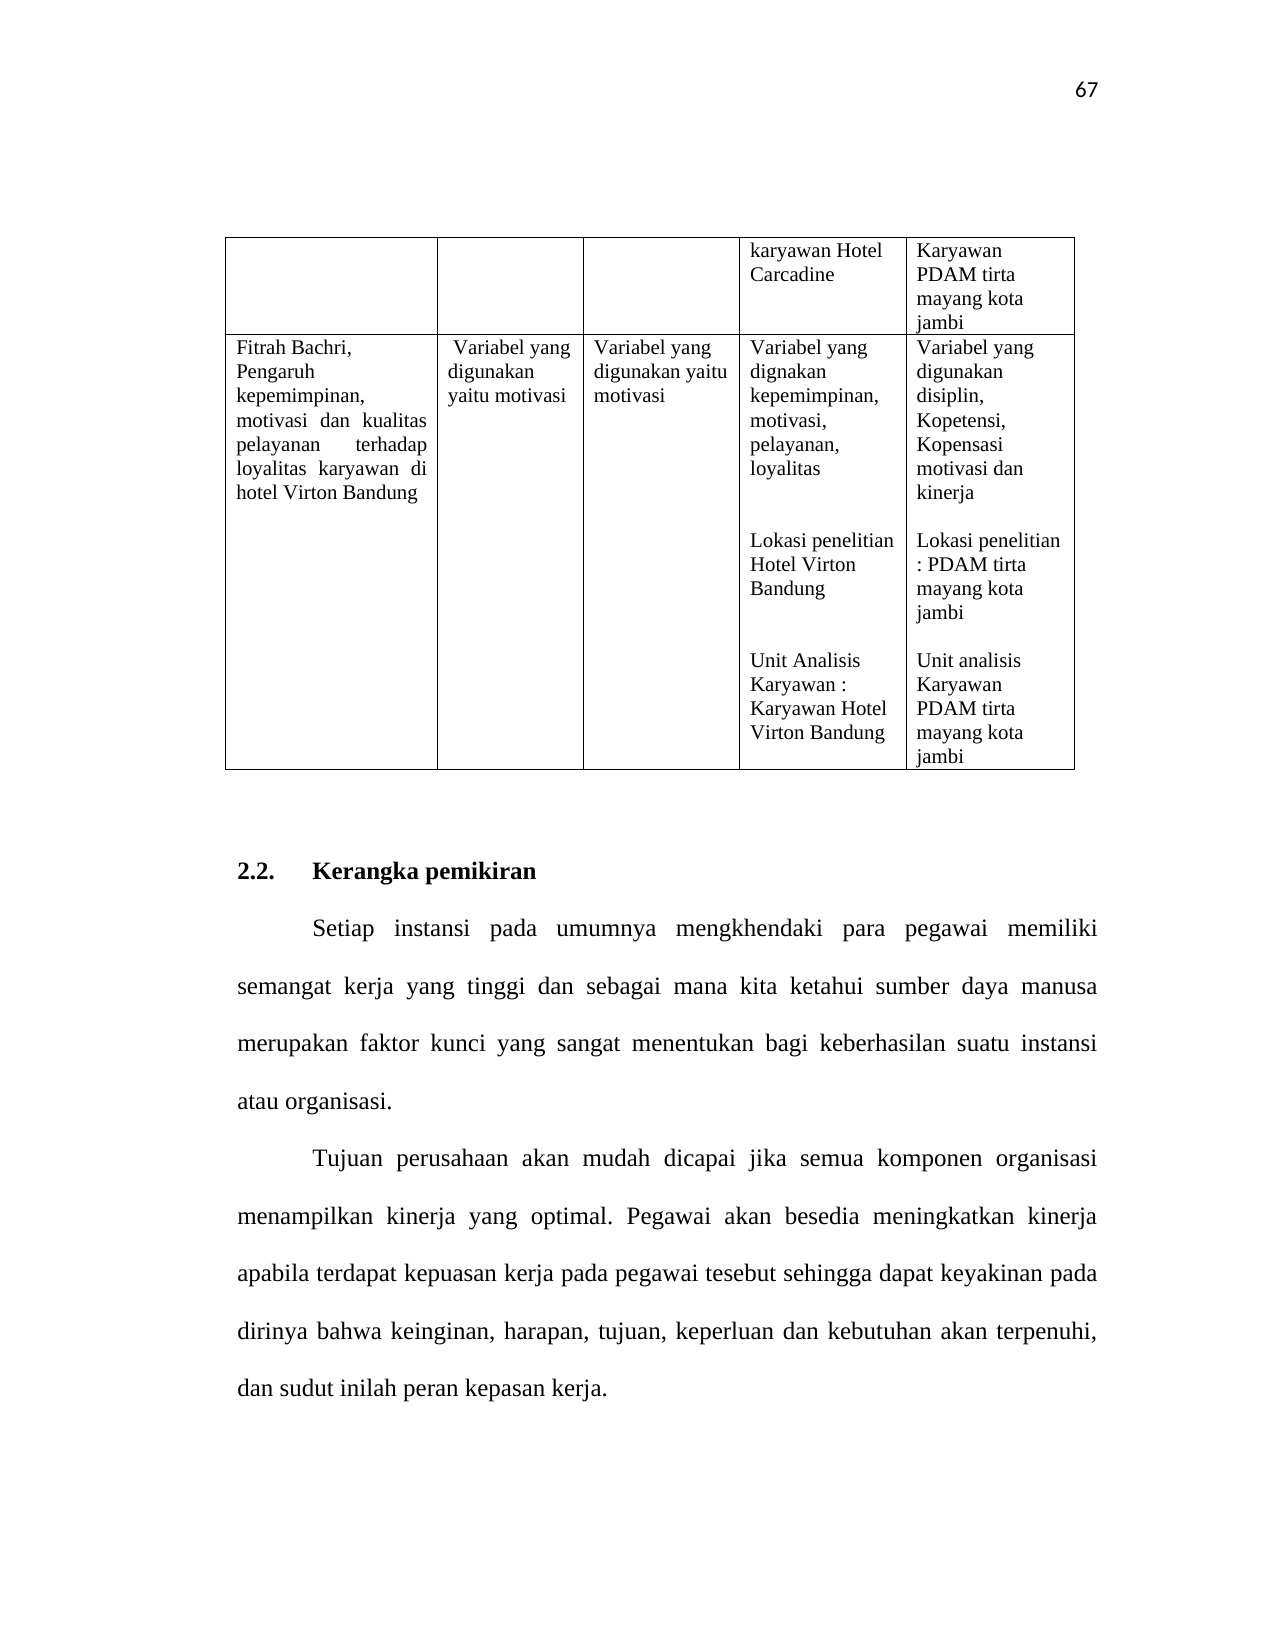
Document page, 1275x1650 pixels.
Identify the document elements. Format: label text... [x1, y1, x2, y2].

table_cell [226, 238, 437, 334]
table_cell Fitrah Bachri, Pengaruh kepemimpinan, motivasi dan kualitas pelayanan terhadap loyalitas karyawan di hotel Virton Bandung [226, 335, 437, 768]
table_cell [584, 238, 739, 334]
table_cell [907, 238, 1074, 334]
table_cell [438, 238, 583, 334]
table_cell Variabel yang digunakan disiplin, Kopetensi, Kopensasi motivasi dan kinerja Lokasi penelitian : PDAM tirta mayang kota jambi Unit analisis Karyawan PDAM tirta mayang kota jambi [907, 335, 1074, 768]
table_cell Variabel yang digunakan yaitu motivasi [438, 335, 583, 768]
table_cell Variabel yang digunakan yaitu motivasi [584, 335, 739, 768]
list Kerangka pemikiran [237, 856, 1098, 884]
text Setiap instansi pada umumnya mengkhendaki para pegawai memiliki semangat kerja yang tinggi dan sebagai mana kita ketahui sumber daya manusa merupakan faktor kunci yang sangat menentukan bagi keberhasilan suatu instansi atau organisasi. [237, 913, 1098, 1114]
table_cell Variabel yang dignakan kepemimpinan, motivasi, pelayanan, loyalitas Lokasi penelitian Hotel Virton Bandung Unit Analisis Karyawan : Karyawan Hotel Virton Bandung [740, 335, 906, 768]
text Tujuan perusahaan akan mudah dicapai jika semua komponen organisasi menampilkan kinerja yang optimal. Pegawai akan besedia meningkatkan kinerja apabila terdapat kepuasan kerja pada pegawai tesebut sehingga dapat keyakinan pada dirinya bahwa keinginan, harapan, tujuan, keperluan dan kebutuhan akan terpenuhi, dan sudut inilah peran kepasan kerja. [237, 1143, 1098, 1402]
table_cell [740, 238, 906, 334]
